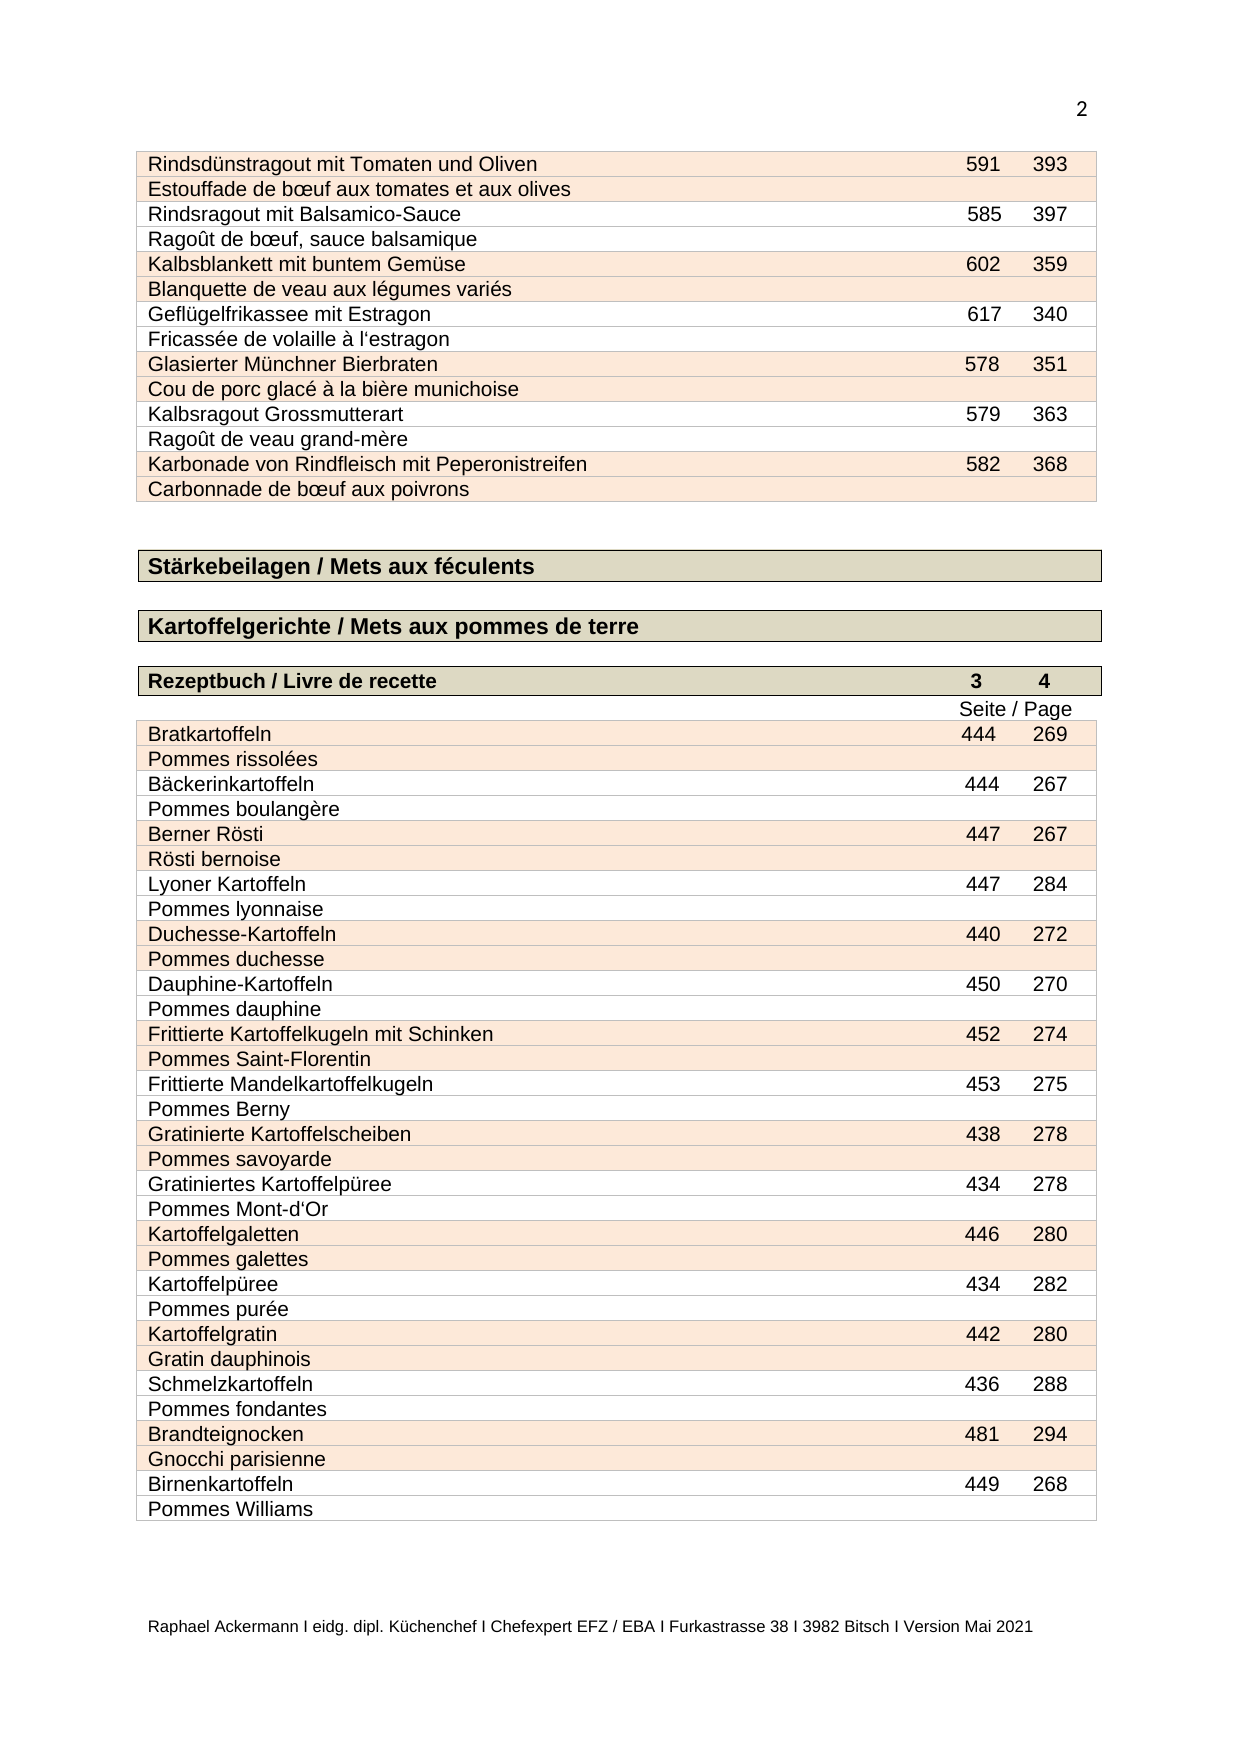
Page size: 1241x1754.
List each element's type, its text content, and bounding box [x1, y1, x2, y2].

table_cell Birnenkartoffeln 449 268 [137, 1471, 1096, 1495]
table_cell Duchesse-Kartoffeln 440 272 [137, 921, 1096, 945]
table_cell Estouffade de bœuf aux tomates et aux olives [137, 177, 1096, 201]
table_cell Kartoffelgaletten 446 280 [137, 1221, 1096, 1245]
table_cell Pommes Saint-Florentin [137, 1046, 1096, 1070]
table_cell Brandteignocken 481 294 [137, 1421, 1096, 1445]
table_cell Geflügelfrikassee mit Estragon 617 340 [137, 302, 1096, 326]
table_cell Rösti bernoise [137, 846, 1096, 870]
table_cell Cou de porc glacé à la bière munichoise [137, 377, 1096, 401]
table_cell Gnocchi parisienne [137, 1446, 1096, 1470]
table_cell Pommes Mont-d‘Or [137, 1196, 1096, 1220]
table_cell Gratiniertes Kartoffelpüree 434 278 [137, 1171, 1096, 1195]
table_cell Gratinierte Kartoffelscheiben 438 278 [137, 1121, 1096, 1145]
table_cell Bäckerinkartoffeln 444 267 [137, 771, 1096, 795]
table_cell Kartoffelpüree 434 282 [137, 1271, 1096, 1295]
table_cell Pommes boulangère [137, 796, 1096, 820]
table_cell Pommes fondantes [137, 1396, 1096, 1420]
table_cell Pommes duchesse [137, 946, 1096, 970]
table_cell Carbonnade de bœuf aux poivrons [137, 477, 1096, 501]
table_cell Kalbsragout Grossmutterart 579 363 [137, 402, 1096, 426]
table_cell Dauphine-Kartoffeln 450 270 [137, 971, 1096, 995]
table_header Bratkartoffeln 444 269 [137, 721, 1096, 745]
table_cell Ragoût de bœuf, sauce balsamique [137, 227, 1096, 251]
table_cell Gratin dauphinois [137, 1346, 1096, 1370]
table_cell Fricassée de volaille à l‘estragon [137, 327, 1096, 351]
table_cell Pommes lyonnaise [137, 896, 1096, 920]
table_cell Frittierte Kartoffelkugeln mit Schinken 452 274 [137, 1021, 1096, 1045]
table_cell Lyoner Kartoffeln 447 284 [137, 871, 1096, 895]
table_cell Glasierter Münchner Bierbraten 578 351 [137, 352, 1096, 376]
table_cell Kalbsblankett mit buntem Gemüse 602 359 [137, 252, 1096, 276]
table_cell Kartoffelgratin 442 280 [137, 1321, 1096, 1345]
text Rezeptbuch / Livre de recette 3 4 [139, 667, 1101, 695]
table_cell Berner Rösti 447 267 [137, 821, 1096, 845]
text Seite / Page [885, 696, 1093, 720]
table_cell Pommes galettes [137, 1246, 1096, 1270]
table_cell Karbonade von Rindfleisch mit Peperonistreifen 582 368 [137, 452, 1096, 476]
table_cell Pommes purée [137, 1296, 1096, 1320]
table_cell Rindsdünstragout mit Tomaten und Oliven 591 393 [137, 152, 1096, 176]
text Stärkebeilagen / Mets aux féculents [139, 551, 1101, 581]
table_cell Pommes savoyarde [137, 1146, 1096, 1170]
table_cell Frittierte Mandelkartoffelkugeln 453 275 [137, 1071, 1096, 1095]
table_cell Blanquette de veau aux légumes variés [137, 277, 1096, 301]
text Kartoffelgerichte / Mets aux pommes de terre [139, 611, 1101, 641]
table_cell Rindsragout mit Balsamico-Sauce 585 397 [137, 202, 1096, 226]
table_cell Pommes rissolées [137, 746, 1096, 770]
table_cell Pommes dauphine [137, 996, 1096, 1020]
table_cell Pommes Williams [137, 1496, 1096, 1520]
table_cell Schmelzkartoffeln 436 288 [137, 1371, 1096, 1395]
table_cell Ragoût de veau grand-mère [137, 427, 1096, 451]
table_cell Pommes Berny [137, 1096, 1096, 1120]
